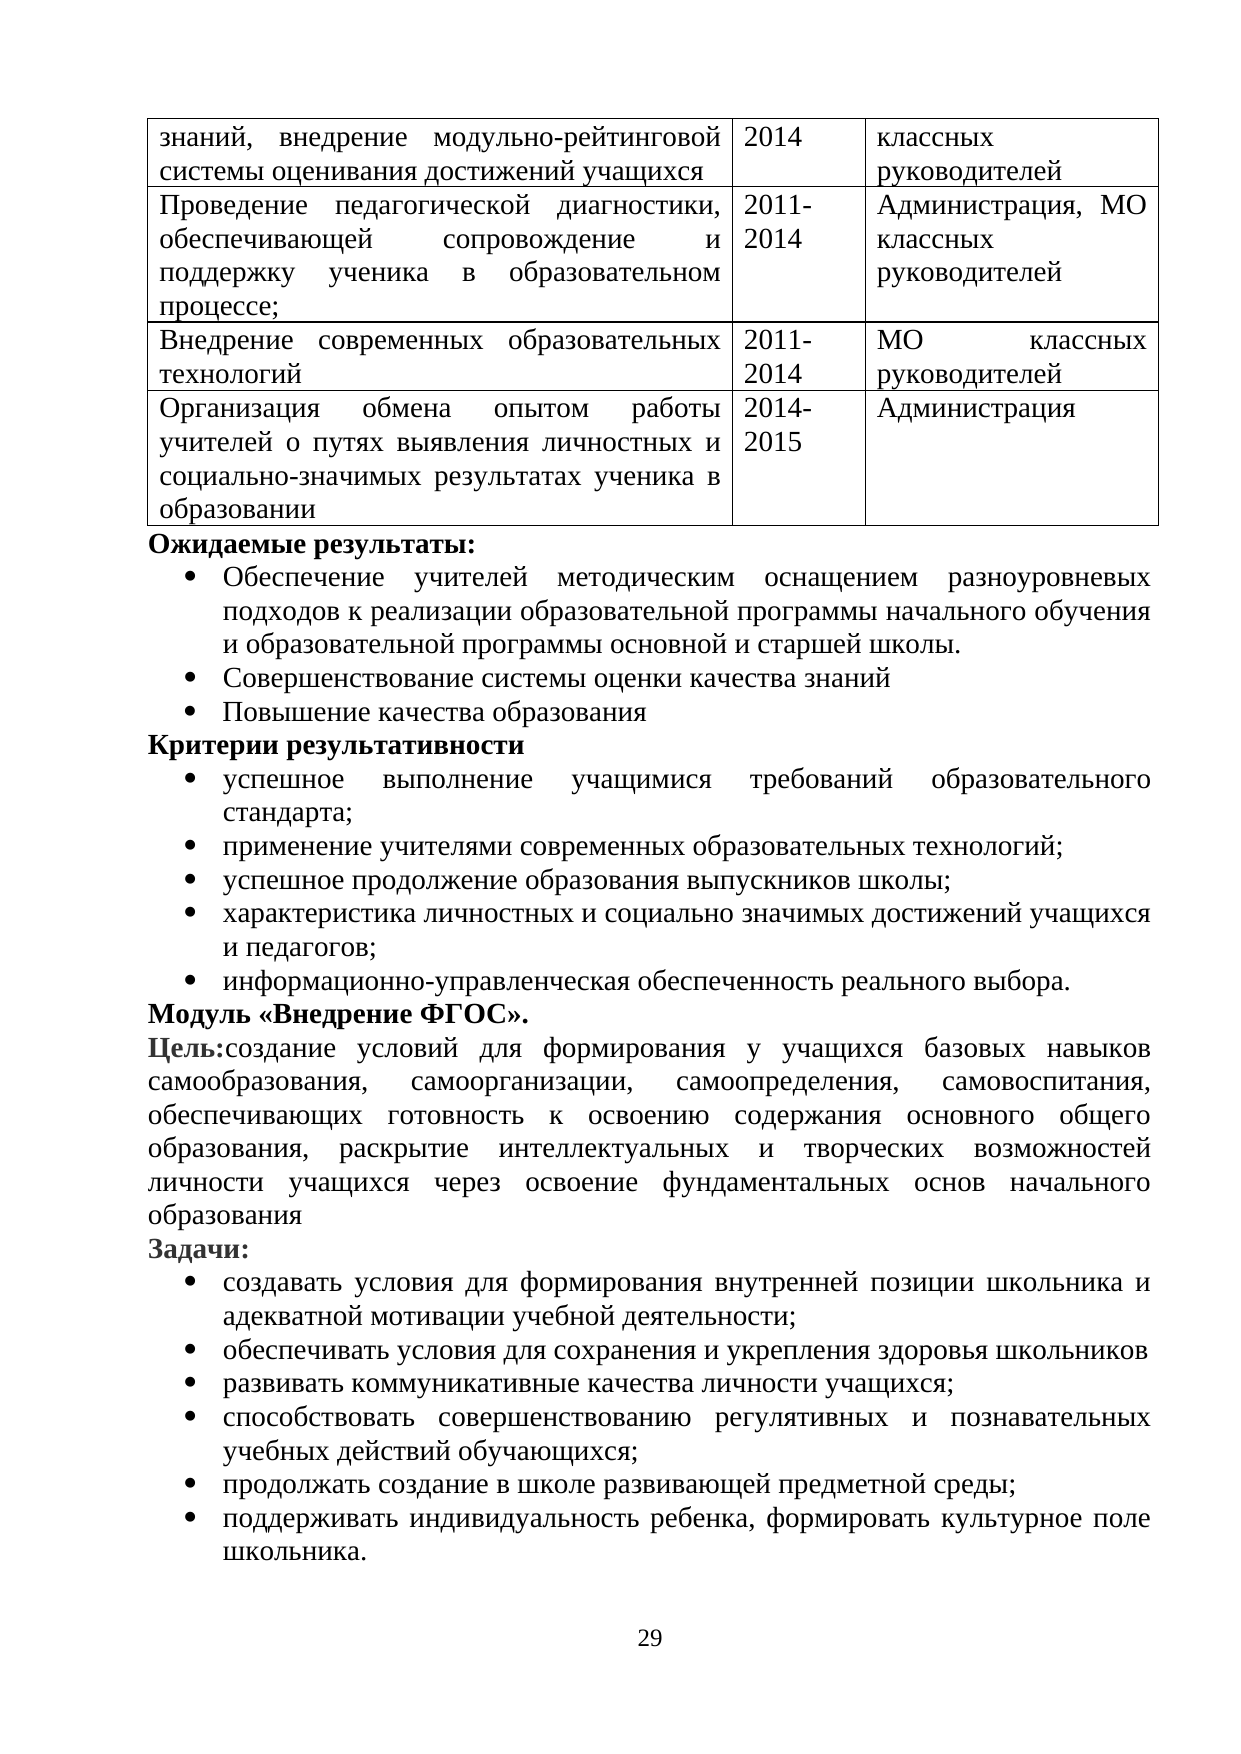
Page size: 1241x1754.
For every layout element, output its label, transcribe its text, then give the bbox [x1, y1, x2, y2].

list характеристика личностных и социально значимых достижений учащихся и педагогов; [185, 895, 1152, 963]
list способствовать совершенствованию регулятивных и познавательных учебных действий обучающихся; [185, 1399, 1152, 1466]
table_cell Администрация, МО классных руководителей [866, 187, 1158, 321]
list Совершенствование системы оценки качества знаний [185, 660, 1152, 694]
table_cell Внедрение современных образовательных технологий [148, 323, 732, 389]
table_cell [866, 119, 1158, 186]
table_cell МО классных руководителей [866, 323, 1158, 389]
text Ожидаемые результаты: [148, 526, 1152, 559]
table_cell Организация обмена опытом работы учителей о путях выявления личностных и социально-значимых результатах ученика в образовании [148, 391, 732, 525]
table_cell 2014-2015 [733, 391, 865, 525]
text Цель:создание условий для формирования у учащихся базовых навыков самообразования, самоорганизации, самоопределения, самовоспитания, обеспечивающих готовность к освоению содержания основного общего образования, раскрытие интеллектуальных и творческих возможностей личности учащихся через освоение фундаментальных основ начального образования [148, 1030, 1152, 1231]
list успешное выполнение учащимися требований образовательного стандарта; [185, 761, 1152, 828]
list обеспечивать условия для сохранения и укрепления здоровья школьников [185, 1332, 1152, 1365]
list продолжать создание в школе развивающей предметной среды; [185, 1466, 1152, 1500]
table_cell Администрация [866, 391, 1158, 525]
list развивать коммуникативные качества личности учащихся; [185, 1365, 1152, 1399]
text Модуль «Внедрение ФГОС». [148, 996, 1152, 1030]
list поддерживать индивидуальность ребенка, формировать культурное поле школьника. [185, 1500, 1152, 1567]
table_cell 2011-2014 [733, 323, 865, 389]
table_cell 2011-2014 [733, 119, 865, 186]
list применение учителями современных образовательных технологий; [185, 828, 1152, 862]
list Обеспечение учителей методическим оснащением разноуровневых подходов к реализации образовательной программы начального обучения и образовательной программы основной и старшей школы. [185, 559, 1152, 660]
list создавать условия для формирования внутренней позиции школьника и адекватной мотивации учебной деятельности; [185, 1264, 1152, 1332]
text Задачи: [148, 1231, 1152, 1264]
list Повышение качества образования [185, 694, 1152, 727]
list информационно-управленческая обеспеченность реального выбора. [185, 963, 1152, 996]
list успешное продолжение образования выпускников школы; [185, 862, 1152, 895]
table_cell Проведение педагогической диагностики, обеспечивающей сопровождение и поддержку ученика в образовательном процессе; [148, 187, 732, 321]
text Критерии результативности [148, 727, 1152, 761]
table_cell 2011-2014 [733, 187, 865, 321]
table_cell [148, 119, 732, 186]
